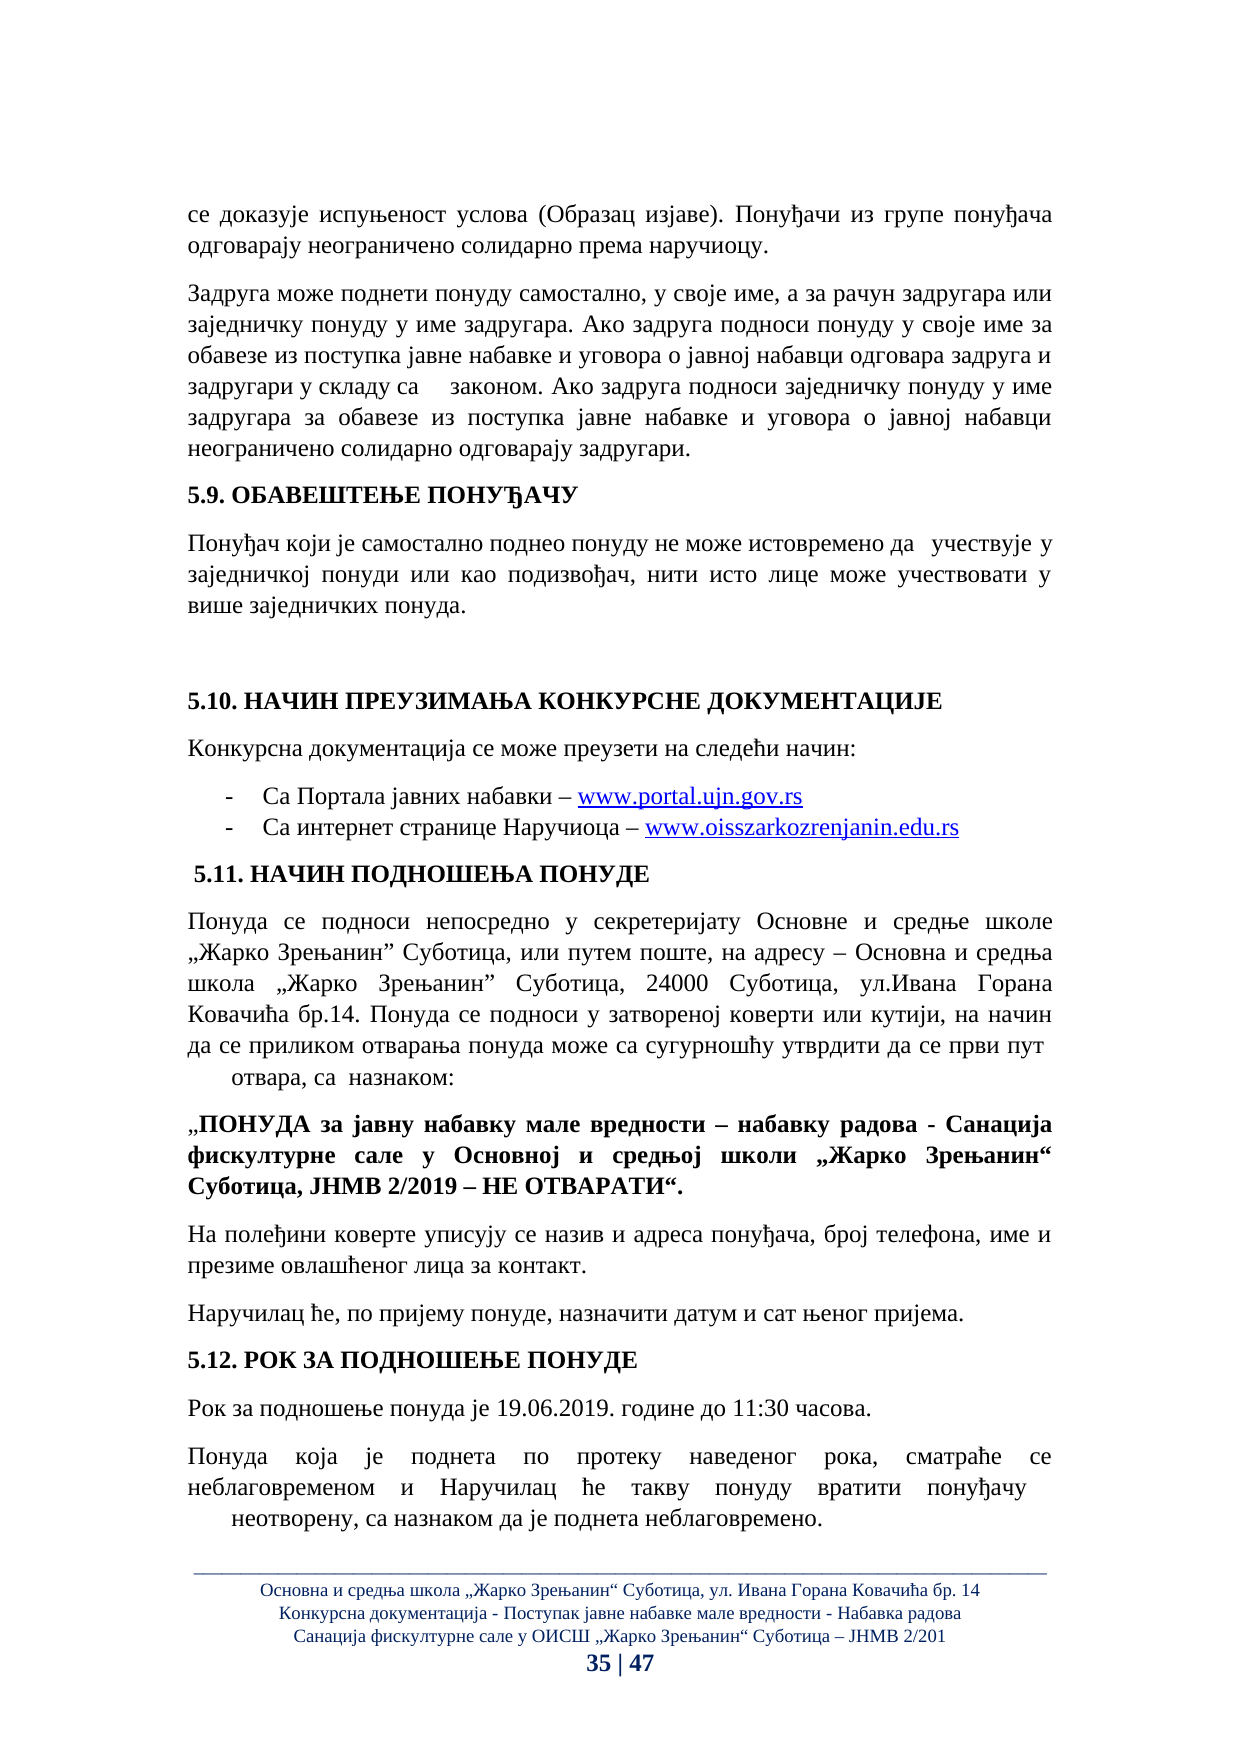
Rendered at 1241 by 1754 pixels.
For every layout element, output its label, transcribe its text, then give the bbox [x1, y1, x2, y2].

text 5.11. НАЧИН ПОДНОШЕЊА ПОНУДЕ [187, 859, 1053, 887]
text 5.12. РОК ЗА ПОДНОШЕЊЕ ПОНУДЕ [187, 1346, 1053, 1374]
text 5.10. НАЧИН ПРЕУЗИМАЊА КОНКУРСНЕ ДОКУМЕНТАЦИЈЕ [187, 686, 1053, 714]
text Рок за подношење понуда је 19.06.2019. године до 11:30 часова. [187, 1393, 1053, 1422]
text Задруга може поднети понуду самостално, у своје име, а за рачун задругара или заједничку понуду у име задругара. Ако задруга подноси понуду у своје име за обавезе из поступка јавне набавке и уговора о јавној набавци одговара задруга и задругари у складу са законом. Ако задруга подноси заједничку понуду у име задругара за обавезе из поступка јавне набавке и уговора о јавној набавци неограничено солидарно одговарају задругари. [187, 278, 1053, 462]
text На полеђини коверте уписују се назив и адреса понуђача, број телефона, име и презиме овлашћеног лица за контакт. [187, 1219, 1053, 1279]
text „ПОНУДА за јавну набавку мале вредности – набавку радова - Санација фискултурне сале у Основној и средњој школи „Жарко Зрењанин“ Суботица, ЈНМВ 2/2019 – НЕ ОТВАРАТИ“. [187, 1109, 1053, 1200]
list Са Портала јавних набавки – www.portal.ujn.gov.rs [225, 781, 1053, 810]
text Конкурсна документација се може преузети на следећи начин: [187, 733, 1053, 762]
text Понуда се подноси непосредно у секретеријату Основне и средње школе „Жарко Зрењанин” Суботица, или путем поште, на адресу – Основна и средња школа „Жарко Зрењанин” Суботица, 24000 Суботица, ул.Ивана Горана Ковачића бр.14. Понуда се подноси у затвореној коверти или кутији, на начин да се приликом отварања понуда може са сугурношћу утврдити да се први пут отвара, са назнаком: [187, 906, 1053, 1090]
text Понуда која је поднета по протеку наведеног рока, сматраће се неблаговременом и Наручилац ће такву понуду вратити понуђачу неотворену, са назнаком да је поднета неблаговремено. [187, 1441, 1053, 1532]
list Са интернет странице Наручиоца – www.oisszarkozrenjanin.edu.rs [225, 812, 1053, 840]
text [187, 199, 1053, 259]
text 5.9. ОБАВЕШТЕЊЕ ПОНУЂАЧУ [187, 481, 1053, 509]
text Наручилац ће, по пријему понуде, назначити датум и сат њеног пријема. [187, 1298, 1053, 1327]
text Понуђач који је самостално поднео понуду не може истовремено да учествује у заједничкој понуди или као подизвођач, нити исто лице може учествовати у више заједничких понуда. [187, 528, 1053, 619]
